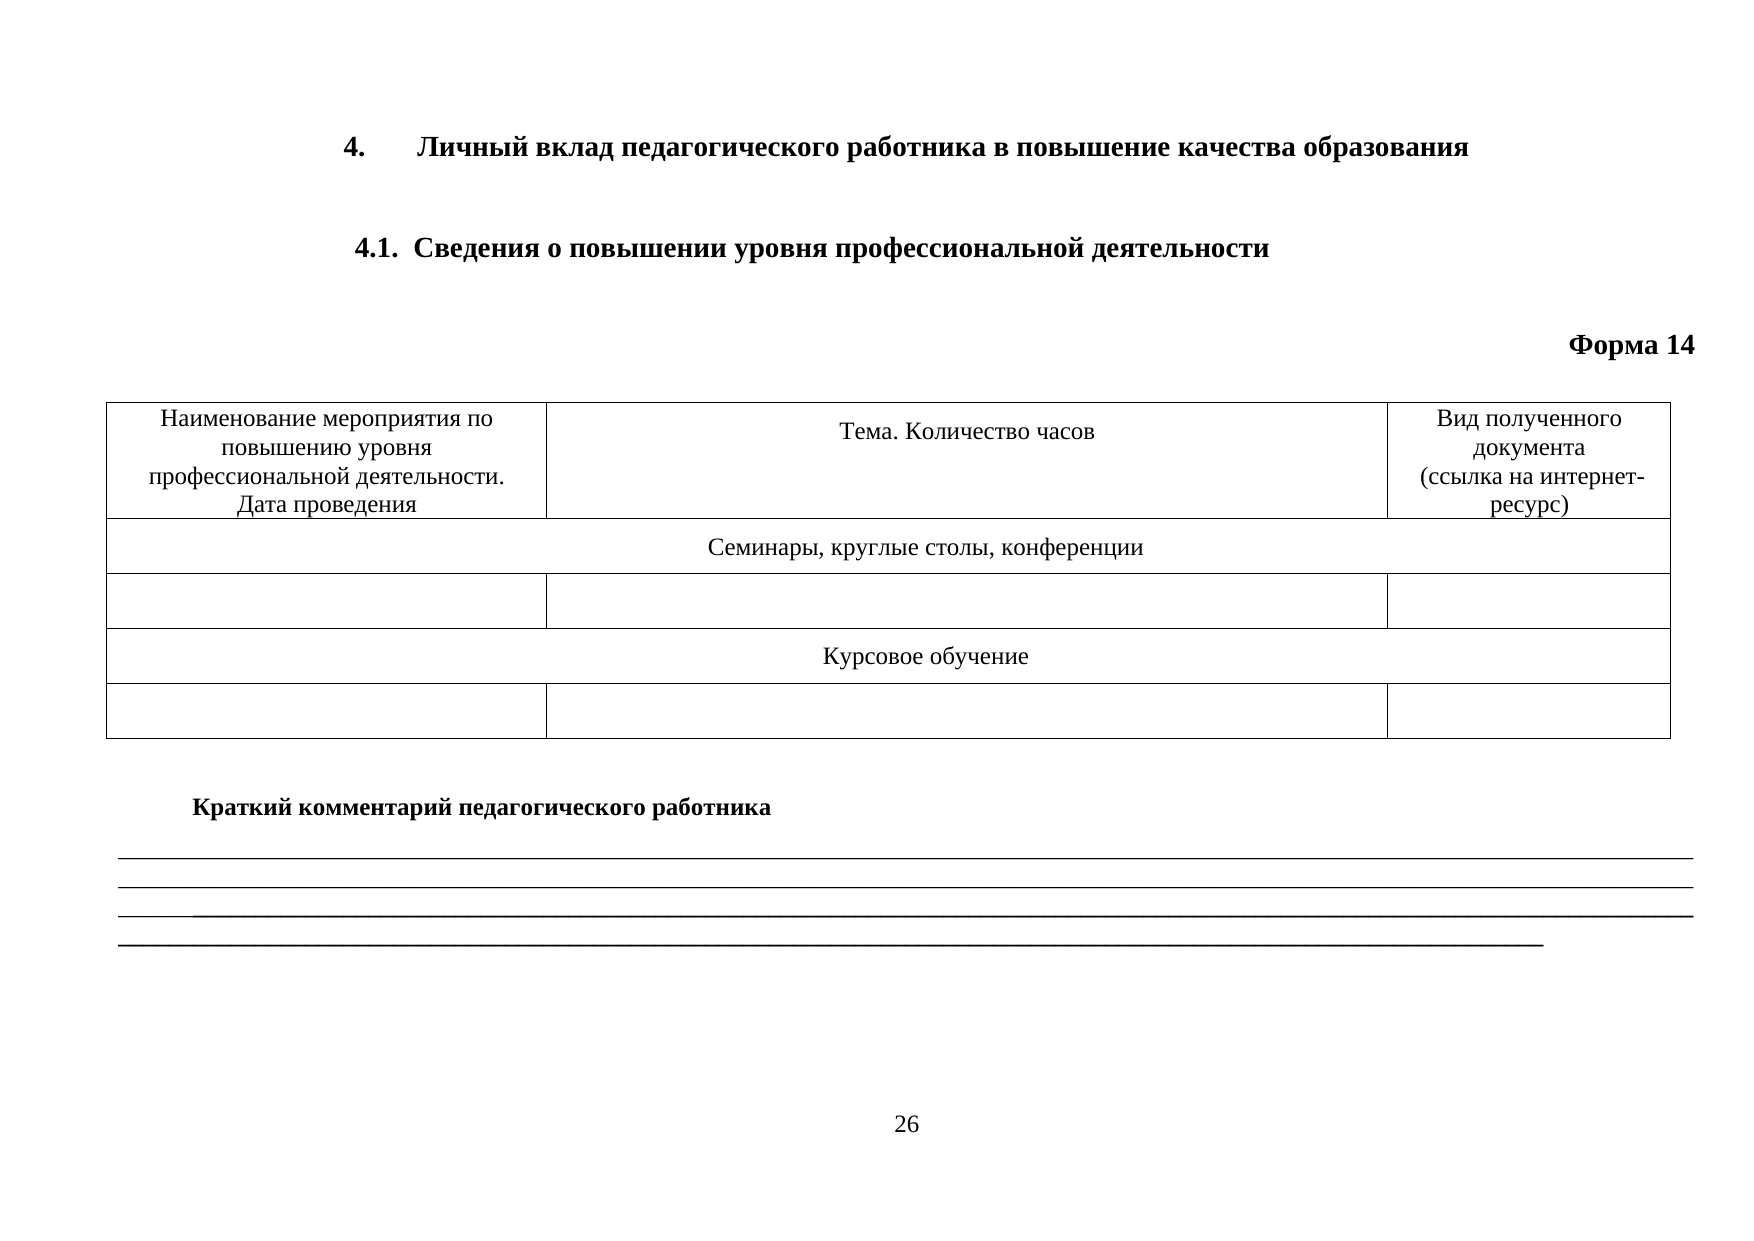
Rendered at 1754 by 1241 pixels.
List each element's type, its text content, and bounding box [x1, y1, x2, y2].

table_cell [1388, 684, 1670, 737]
table_cell [1388, 574, 1670, 628]
list Личный вклад педагогического работника в повышение качества образования [118, 129, 1695, 163]
list ____________________________________________________________________________________________________________________________________________________________________________________________________________________________________________________________________________________________________________________________________________________________________________________________________________________________________________________________________________________________________________ [118, 833, 1695, 948]
table_cell Курсовое обучение [107, 629, 1670, 683]
table_header Вид полученного документа (ссылка на интернет-ресурс) [1388, 403, 1670, 518]
table_cell [107, 684, 546, 737]
list Форма 14 [193, 327, 1695, 361]
table_header Тема. Количество часов [547, 403, 1387, 518]
table_cell Семинары, круглые столы, конференции [107, 519, 1670, 573]
table_cell [547, 684, 1387, 737]
table_header Наименование мероприятия по повышению уровня профессиональной деятельности. Дата проведения [107, 403, 546, 518]
table_cell [547, 574, 1387, 628]
table_cell [107, 574, 546, 628]
list Краткий комментарий педагогического работника [118, 792, 1695, 821]
list Сведения о повышении уровня профессиональной деятельности [354, 230, 1695, 264]
